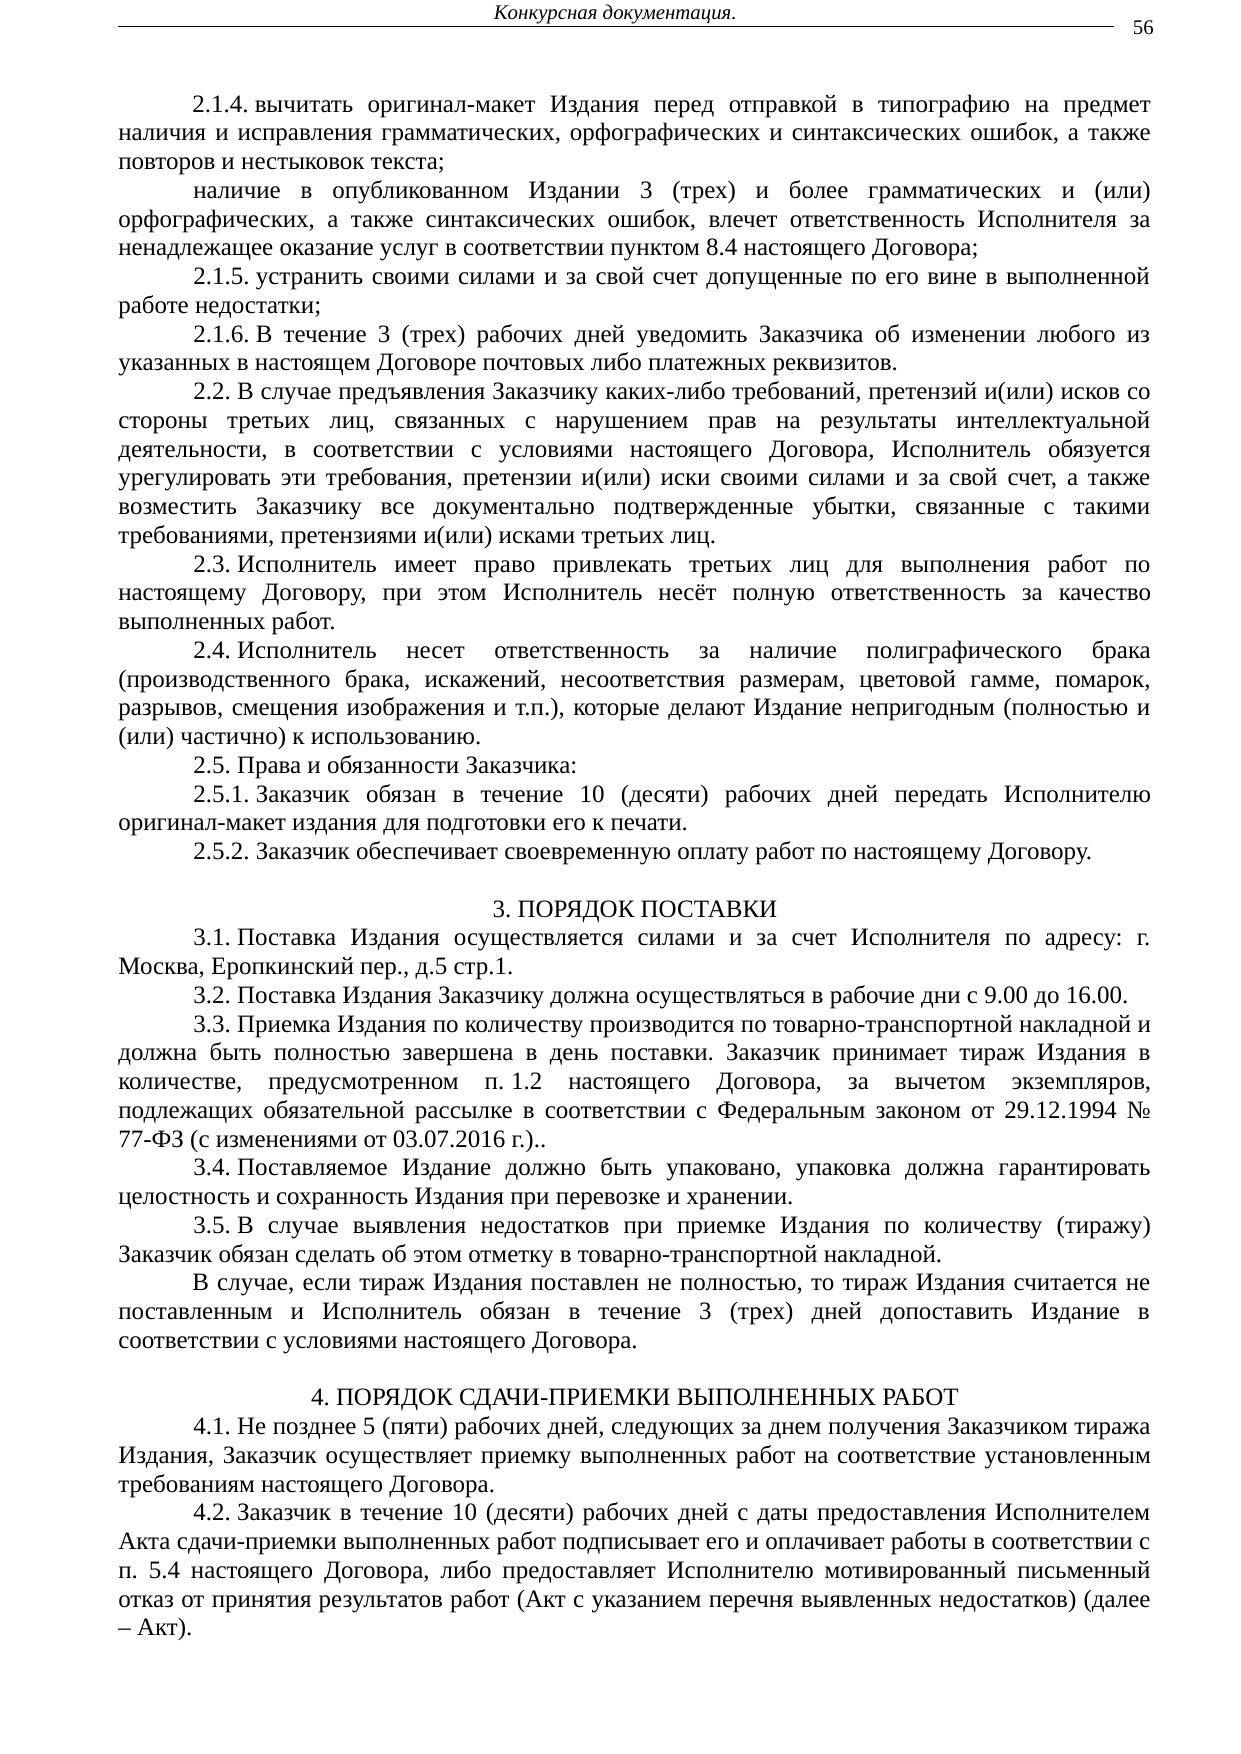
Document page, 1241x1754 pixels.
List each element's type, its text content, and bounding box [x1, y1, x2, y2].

text 3.3. Приемка Издания по количеству производится по товарно-транспортной накладной и должна быть полностью завершена в день поставки. Заказчик принимает тираж Издания в количестве, предусмотренном п. 1.2 настоящего Договора, за вычетом экземпляров, подлежащих обязательной рассылке в соответствии с Федеральным законом от 29.12.1994 № 77-ФЗ (с изменениями от 03.07.2016 г.).. [118, 1009, 1152, 1152]
list В случае, если тираж Издания поставлен не полностью, то тираж Издания считается не поставленным и Исполнитель обязан в течение 3 (трех) дней допоставить Издание в соответствии с условиями настоящего Договора. [118, 1267, 1152, 1354]
text 3.1. Поставка Издания осуществляется силами и за счет Исполнителя по адресу: г. Москва, Еропкинский пер., д.5 стр.1. [118, 922, 1152, 980]
text 2.3. Исполнитель имеет право привлекать третьих лиц для выполнения работ по настоящему Договору, при этом Исполнитель несёт полную ответственность за качество выполненных работ. [118, 549, 1152, 635]
text 2.5.1. Заказчик обязан в течение 10 (десяти) рабочих дней передать Исполнителю оригинал-макет издания для подготовки его к печати. [118, 779, 1152, 836]
text 2.5.2. Заказчик обеспечивает своевременную оплату работ по настоящему Договору. [118, 836, 1152, 865]
text 2.1.4. вычитать оригинал-макет Издания перед отправкой в типографию на предмет наличия и исправления грамматических, орфографических и синтаксических ошибок, а также повторов и нестыковок текста; [118, 89, 1152, 175]
text 3.5. В случае выявления недостатков при приемке Издания по количеству (тиражу) Заказчик обязан сделать об этом отметку в товарно-транспортной накладной. [118, 1210, 1152, 1267]
text 2.1.6. В течение 3 (трех) рабочих дней уведомить Заказчика об изменении любого из указанных в настоящем Договоре почтовых либо платежных реквизитов. [118, 319, 1152, 376]
text 3. ПОРЯДОК ПОСТАВКИ [118, 894, 1152, 922]
text наличие в опубликованном Издании 3 (трех) и более грамматических и (или) орфографических, а также синтаксических ошибок, влечет ответственность Исполнителя за ненадлежащее оказание услуг в соответствии пунктом 8.4 настоящего Договора; [118, 175, 1152, 261]
text 4.1. Не позднее 5 (пяти) рабочих дней, следующих за днем получения Заказчиком тиража Издания, Заказчик осуществляет приемку выполненных работ на соответствие установленным требованиям настоящего Договора. [118, 1411, 1152, 1497]
text 2.1.5. устранить своими силами и за свой счет допущенные по его вине в выполненной работе недостатки; [118, 261, 1152, 319]
text 4. ПОРЯДОК СДАЧИ-ПРИЕМКИ ВЫПОЛНЕННЫХ РАБОТ [118, 1382, 1152, 1411]
text 2.5. Права и обязанности Заказчика: [118, 750, 1152, 779]
text 2.4. Исполнитель несет ответственность за наличие полиграфического брака (производственного брака, искажений, несоответствия размерам, цветовой гамме, помарок, разрывов, смещения изображения и т.п.), которые делают Издание непригодным (полностью и (или) частично) к использованию. [118, 635, 1152, 750]
text 4.2. Заказчик в течение 10 (десяти) рабочих дней с даты предоставления Исполнителем Акта сдачи-приемки выполненных работ подписывает его и оплачивает работы в соответствии с п. 5.4 настоящего Договора, либо предоставляет Исполнителю мотивированный письменный отказ от принятия результатов работ (Акт с указанием перечня выявленных недостатков) (далее – Акт). [118, 1497, 1152, 1641]
text 3.4. Поставляемое Издание должно быть упаковано, упаковка должна гарантировать целостность и сохранность Издания при перевозке и хранении. [118, 1152, 1152, 1210]
text 3.2. Поставка Издания Заказчику должна осуществляться в рабочие дни с 9.00 до 16.00. [118, 980, 1152, 1009]
text 2.2. В случае предъявления Заказчику каких-либо требований, претензий и(или) исков со стороны третьих лиц, связанных с нарушением прав на результаты интеллектуальной деятельности, в соответствии с условиями настоящего Договора, Исполнитель обязуется урегулировать эти требования, претензии и(или) иски своими силами и за свой счет, а также возместить Заказчику все документально подтвержденные убытки, связанные с такими требованиями, претензиями и(или) исками третьих лиц. [118, 376, 1152, 549]
